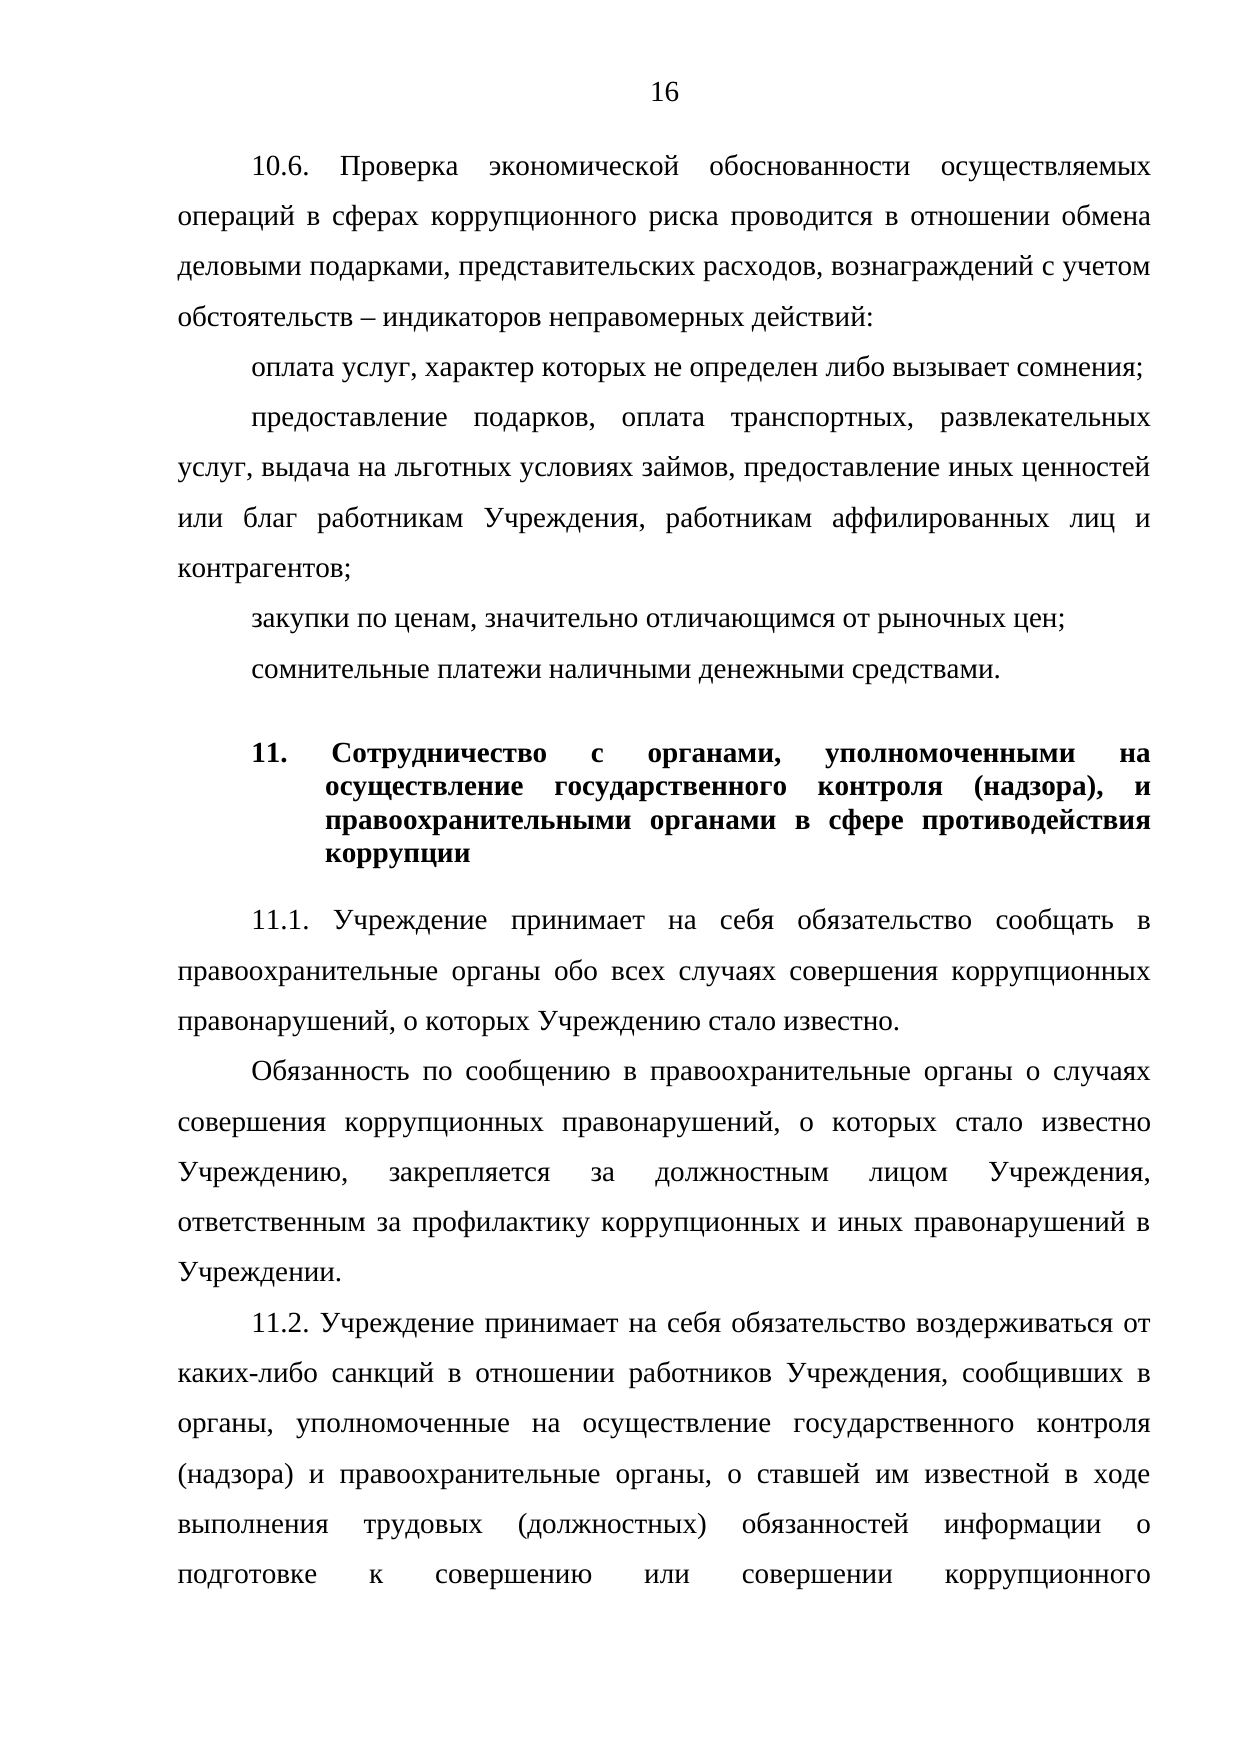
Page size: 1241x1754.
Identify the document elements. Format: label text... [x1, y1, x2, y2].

text сомнительные платежи наличными денежными средствами. [177, 651, 1152, 684]
text предоставление подарков, оплата транспортных, развлекательных услуг, выдача на льготных условиях займов, предоставление иных ценностей или благ работникам Учреждения, работникам аффилированных лиц и контрагентов; [177, 399, 1152, 584]
text 11. Сотрудничество с органами, уполномоченными на осуществление государственного контроля (надзора), и правоохранительными органами в сфере противодействия коррупции [251, 735, 1152, 869]
text 11.1. Учреждение принимает на себя обязательство сообщать в правоохранительные органы обо всех случаях совершения коррупционных правонарушений, о которых Учреждению стало известно. [177, 902, 1152, 1037]
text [177, 1305, 1152, 1590]
text закупки по ценам, значительно отличающимся от рыночных цен; [177, 601, 1152, 634]
text оплата услуг, характер которых не определен либо вызывает сомнения; [177, 349, 1152, 382]
text 10.6. Проверка экономической обоснованности осуществляемых операций в сферах коррупционного риска проводится в отношении обмена деловыми подарками, представительских расходов, вознаграждений с учетом обстоятельств ‒ индикаторов неправомерных действий: [177, 148, 1152, 332]
text Обязанность по сообщению в правоохранительные органы о случаях совершения коррупционных правонарушений, о которых стало известно Учреждению, закрепляется за должностным лицом Учреждения, ответственным за профилактику коррупционных и иных правонарушений в Учреждении. [177, 1053, 1152, 1288]
